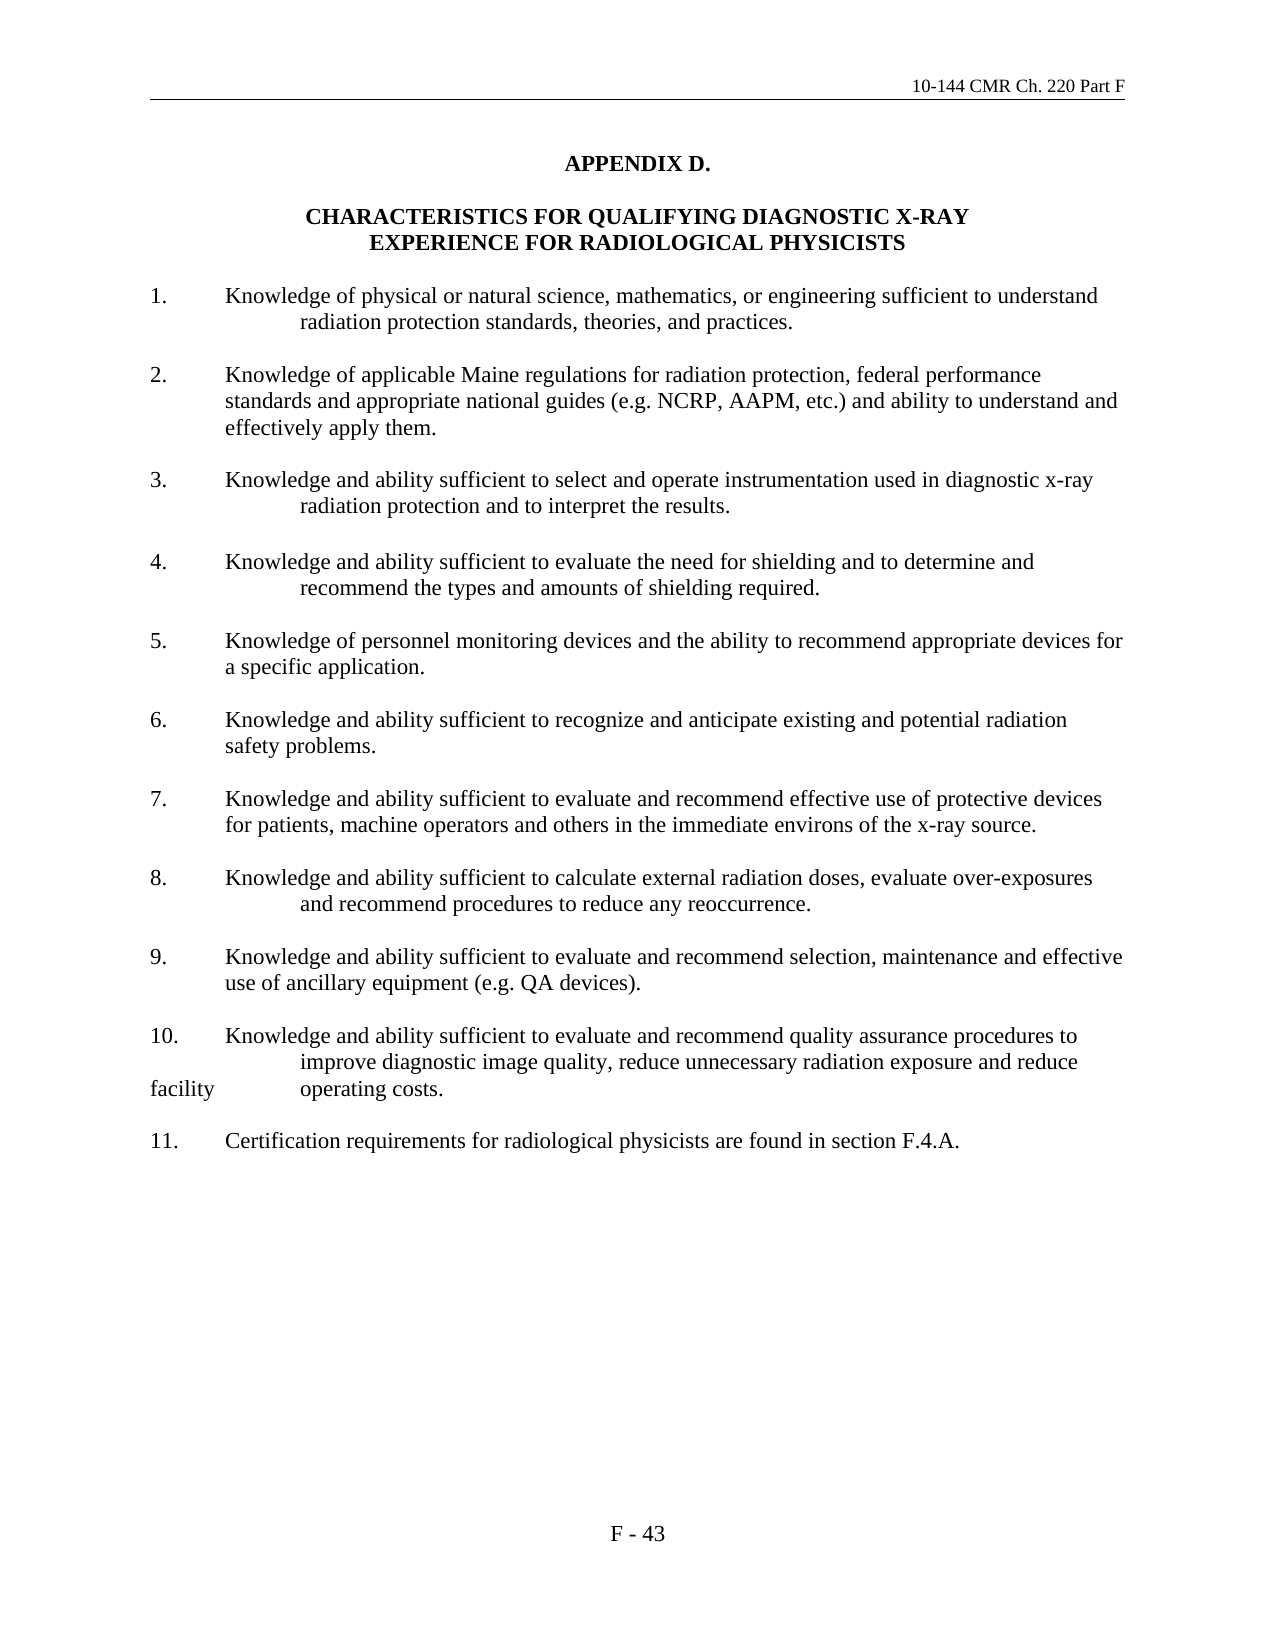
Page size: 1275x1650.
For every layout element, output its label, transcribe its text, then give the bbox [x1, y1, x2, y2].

text 10. Knowledge and ability sufficient to evaluate and recommend quality assurance procedures to improve diagnostic image quality, reduce unnecessary radiation exposure and reduce facility operating costs. [150, 1022, 1125, 1101]
text 8. Knowledge and ability sufficient to calculate external radiation doses, evaluate over-exposures and recommend procedures to reduce any reoccurrence. [150, 864, 1125, 917]
text 1. Knowledge of physical or natural science, mathematics, or engineering sufficient to understand radiation protection standards, theories, and practices. [150, 282, 1125, 334]
text 5. Knowledge of personnel monitoring devices and the ability to recommend appropriate devices for a specific application. [150, 627, 1125, 679]
text 6. Knowledge and ability sufficient to recognize and anticipate existing and potential radiation safety problems. [150, 706, 1125, 758]
text 7. Knowledge and ability sufficient to evaluate and recommend effective use of protective devices for patients, machine operators and others in the immediate environs of the x-ray source. [150, 785, 1125, 838]
text 9. Knowledge and ability sufficient to evaluate and recommend selection, maintenance and effective use of ancillary equipment (e.g. QA devices). [150, 943, 1125, 996]
text EXPERIENCE FOR RADIOLOGICAL PHYSICISTS [150, 229, 1125, 255]
text CHARACTERISTICS FOR QUALIFYING DIAGNOSTIC X-RAY [150, 203, 1125, 229]
text 11. Certification requirements for radiological physicists are found in section F.4.A. [150, 1127, 1125, 1154]
text 3. Knowledge and ability sufficient to select and operate instrumentation used in diagnostic x-ray radiation protection and to interpret the results. [150, 466, 1125, 548]
text 2. Knowledge of applicable Maine regulations for radiation protection, federal performance standards and appropriate national guides (e.g. NCRP, AAPM, etc.) and ability to understand and effectively apply them. [150, 361, 1125, 440]
text 4. Knowledge and ability sufficient to evaluate the need for shielding and to determine and recommend the types and amounts of shielding required. [150, 548, 1125, 600]
text APPENDIX D. [150, 150, 1125, 176]
